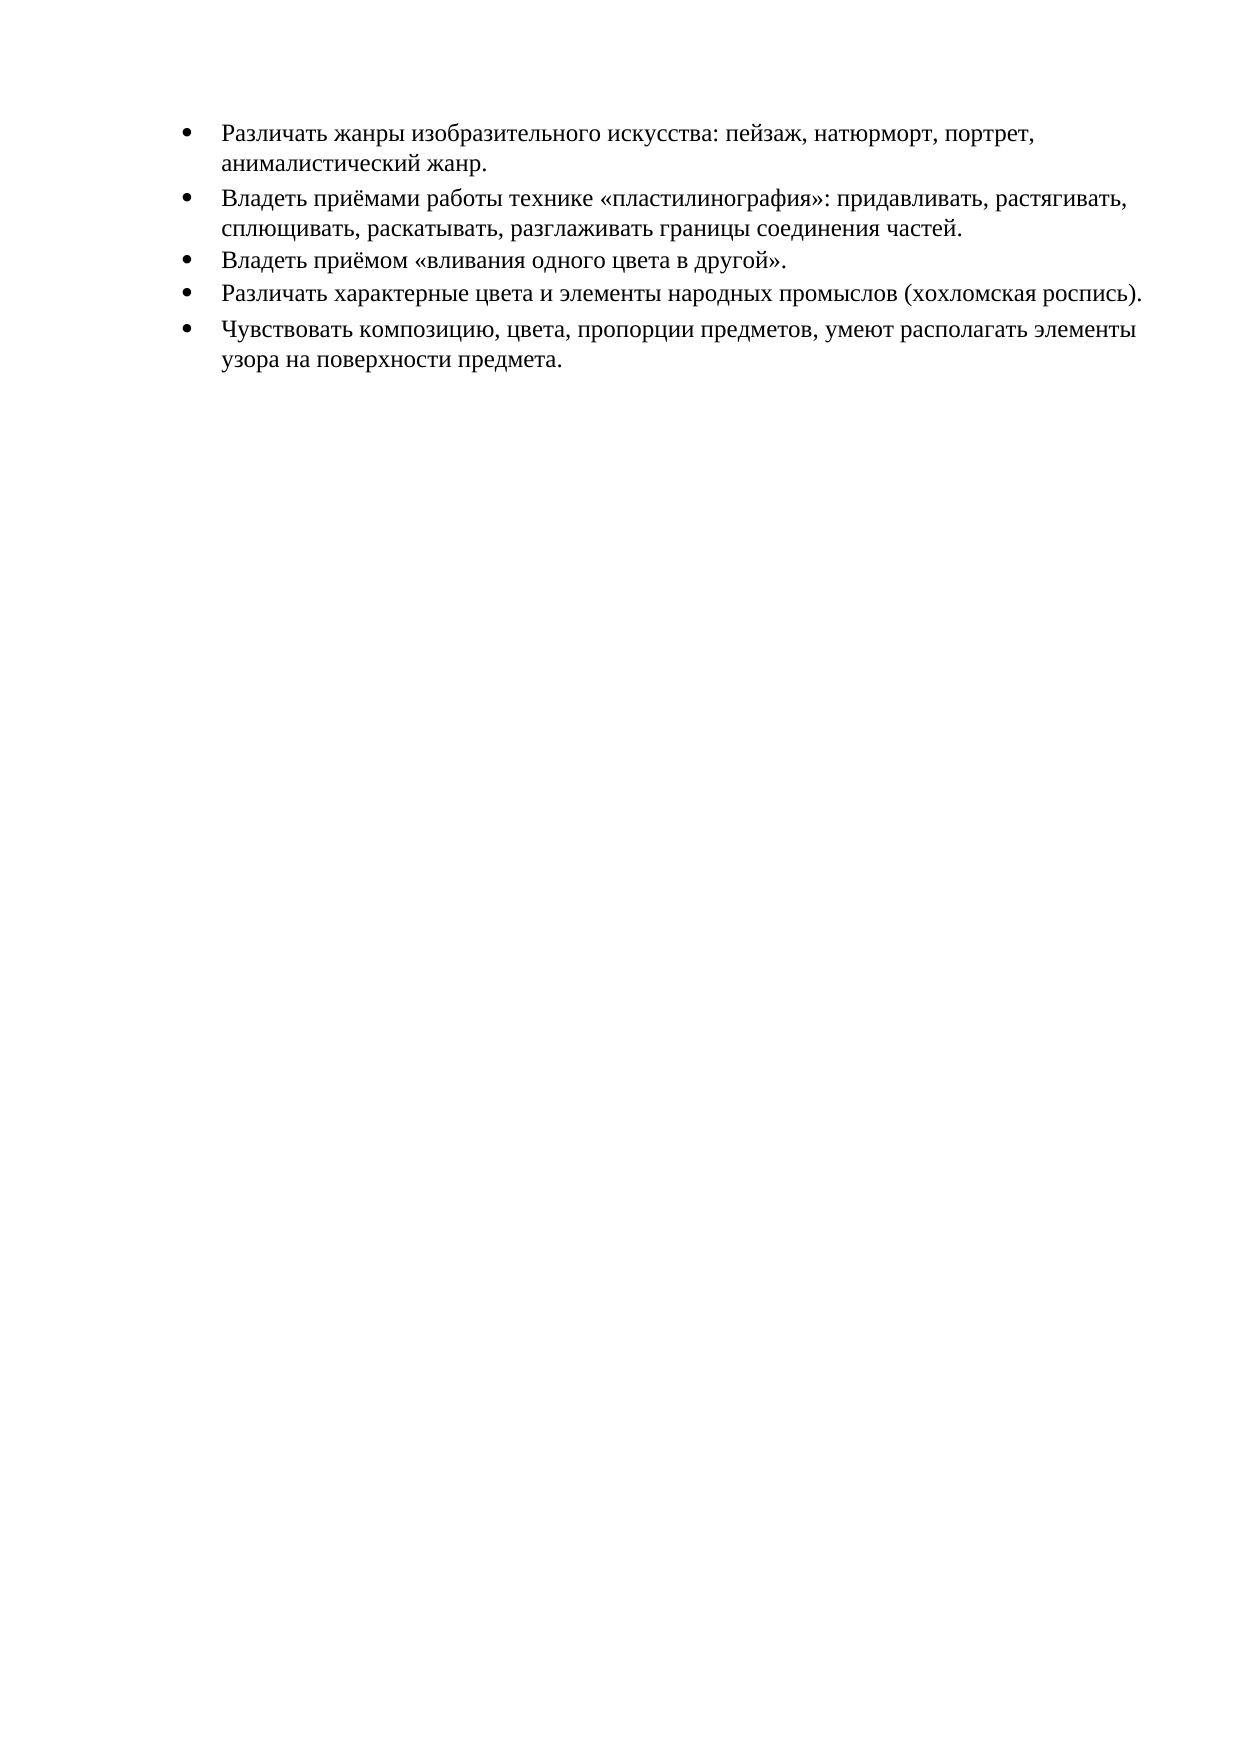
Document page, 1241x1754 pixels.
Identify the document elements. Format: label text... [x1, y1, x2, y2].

list Различать характерные цвета и элементы народных промыслов (хохломская роспись). [183, 278, 1152, 307]
list Владеть приёмами работы технике «пластилинография»: придавливать, растягивать, сплющивать, раскатывать, разглаживать границы соединения частей. [183, 183, 1135, 241]
list Различать жанры изобразительного искусства: пейзаж, натюрморт, портрет, анималистический жанр. [183, 118, 1041, 176]
list Владеть приёмом «вливания одного цвета в другой». [183, 245, 1152, 274]
list Чувствовать композицию, цвета, пропорции предметов, умеют располагать элементы узора на поверхности предмета. [183, 314, 1137, 373]
